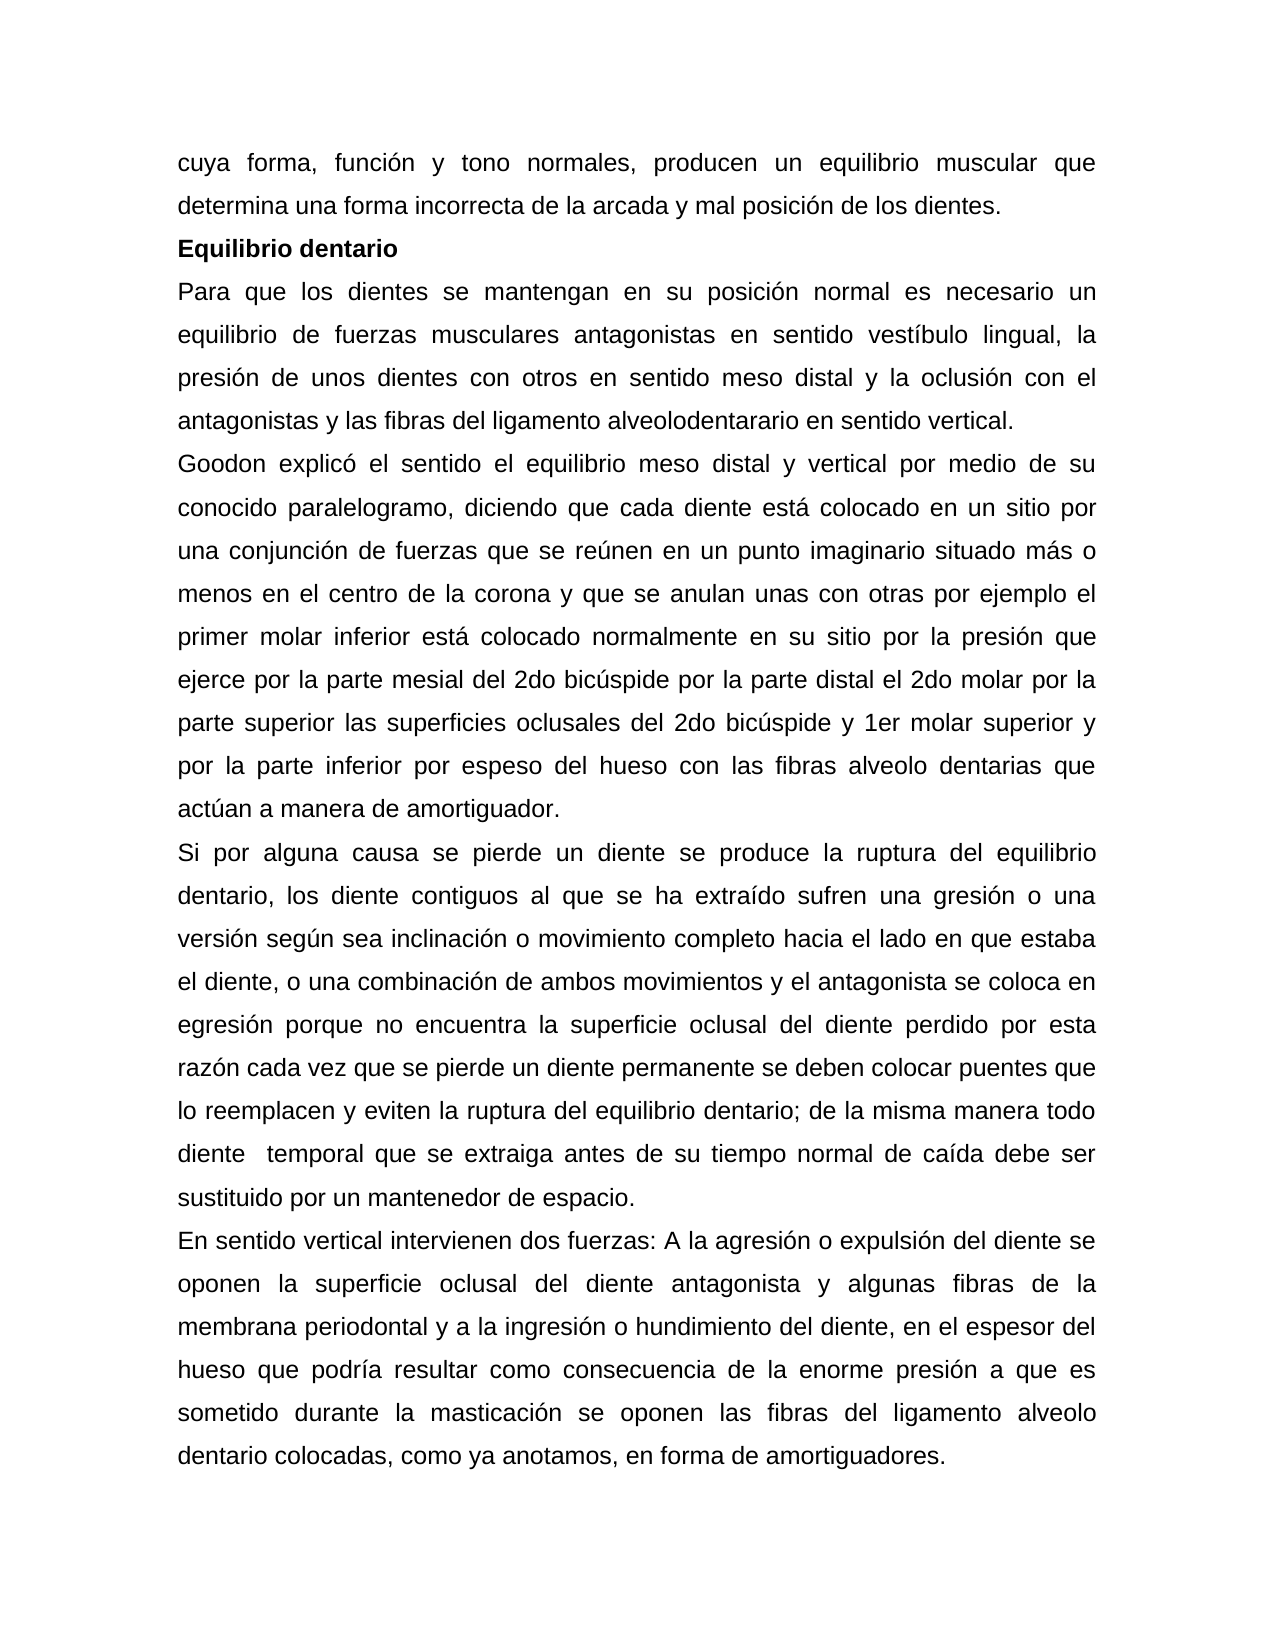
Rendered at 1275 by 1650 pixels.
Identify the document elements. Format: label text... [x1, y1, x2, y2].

text Para que los dientes se mantengan en su posición normal es necesario un equilibrio de fuerzas musculares antagonistas en sentido vestíbulo lingual, la presión de unos dientes con otros en sentido meso distal y la oclusión con el antagonistas y las fibras del ligamento alveolodentarario en sentido vertical. [177, 277, 1098, 435]
text Goodon explicó el sentido el equilibrio meso distal y vertical por medio de su conocido paralelogramo, diciendo que cada diente está colocado en un sitio por una conjunción de fuerzas que se reúnen en un punto imaginario situado más o menos en el centro de la corona y que se anulan unas con otras por ejemplo el primer molar inferior está colocado normalmente en su sitio por la presión que ejerce por la parte mesial del 2do bicúspide por la parte distal el 2do molar por la parte superior las superficies oclusales del 2do bicúspide y 1er molar superior y por la parte inferior por espeso del hueso con las fibras alveolo dentarias que actúan a manera de amortiguador. [177, 449, 1098, 823]
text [177, 148, 1098, 219]
text En sentido vertical intervienen dos fuerzas: A la agresión o expulsión del diente se oponen la superficie oclusal del diente antagonista y algunas fibras de la membrana periodontal y a la ingresión o hundimiento del diente, en el espesor del hueso que podría resultar como consecuencia de la enorme presión a que es sometido durante la masticación se oponen las fibras del ligamento alveolo dentario colocadas, como ya anotamos, en forma de amortiguadores. [177, 1226, 1098, 1470]
text Equilibrio dentario [177, 234, 1098, 263]
text Si por alguna causa se pierde un diente se produce la ruptura del equilibrio dentario, los diente contiguos al que se ha extraído sufren una gresión o una versión según sea inclinación o movimiento completo hacia el lado en que estaba el diente, o una combinación de ambos movimientos y el antagonista se coloca en egresión porque no encuentra la superficie oclusal del diente perdido por esta razón cada vez que se pierde un diente permanente se deben colocar puentes que lo reemplacen y eviten la ruptura del equilibrio dentario; de la misma manera todo diente temporal que se extraiga antes de su tiempo normal de caída debe ser sustituido por un mantenedor de espacio. [177, 838, 1098, 1211]
